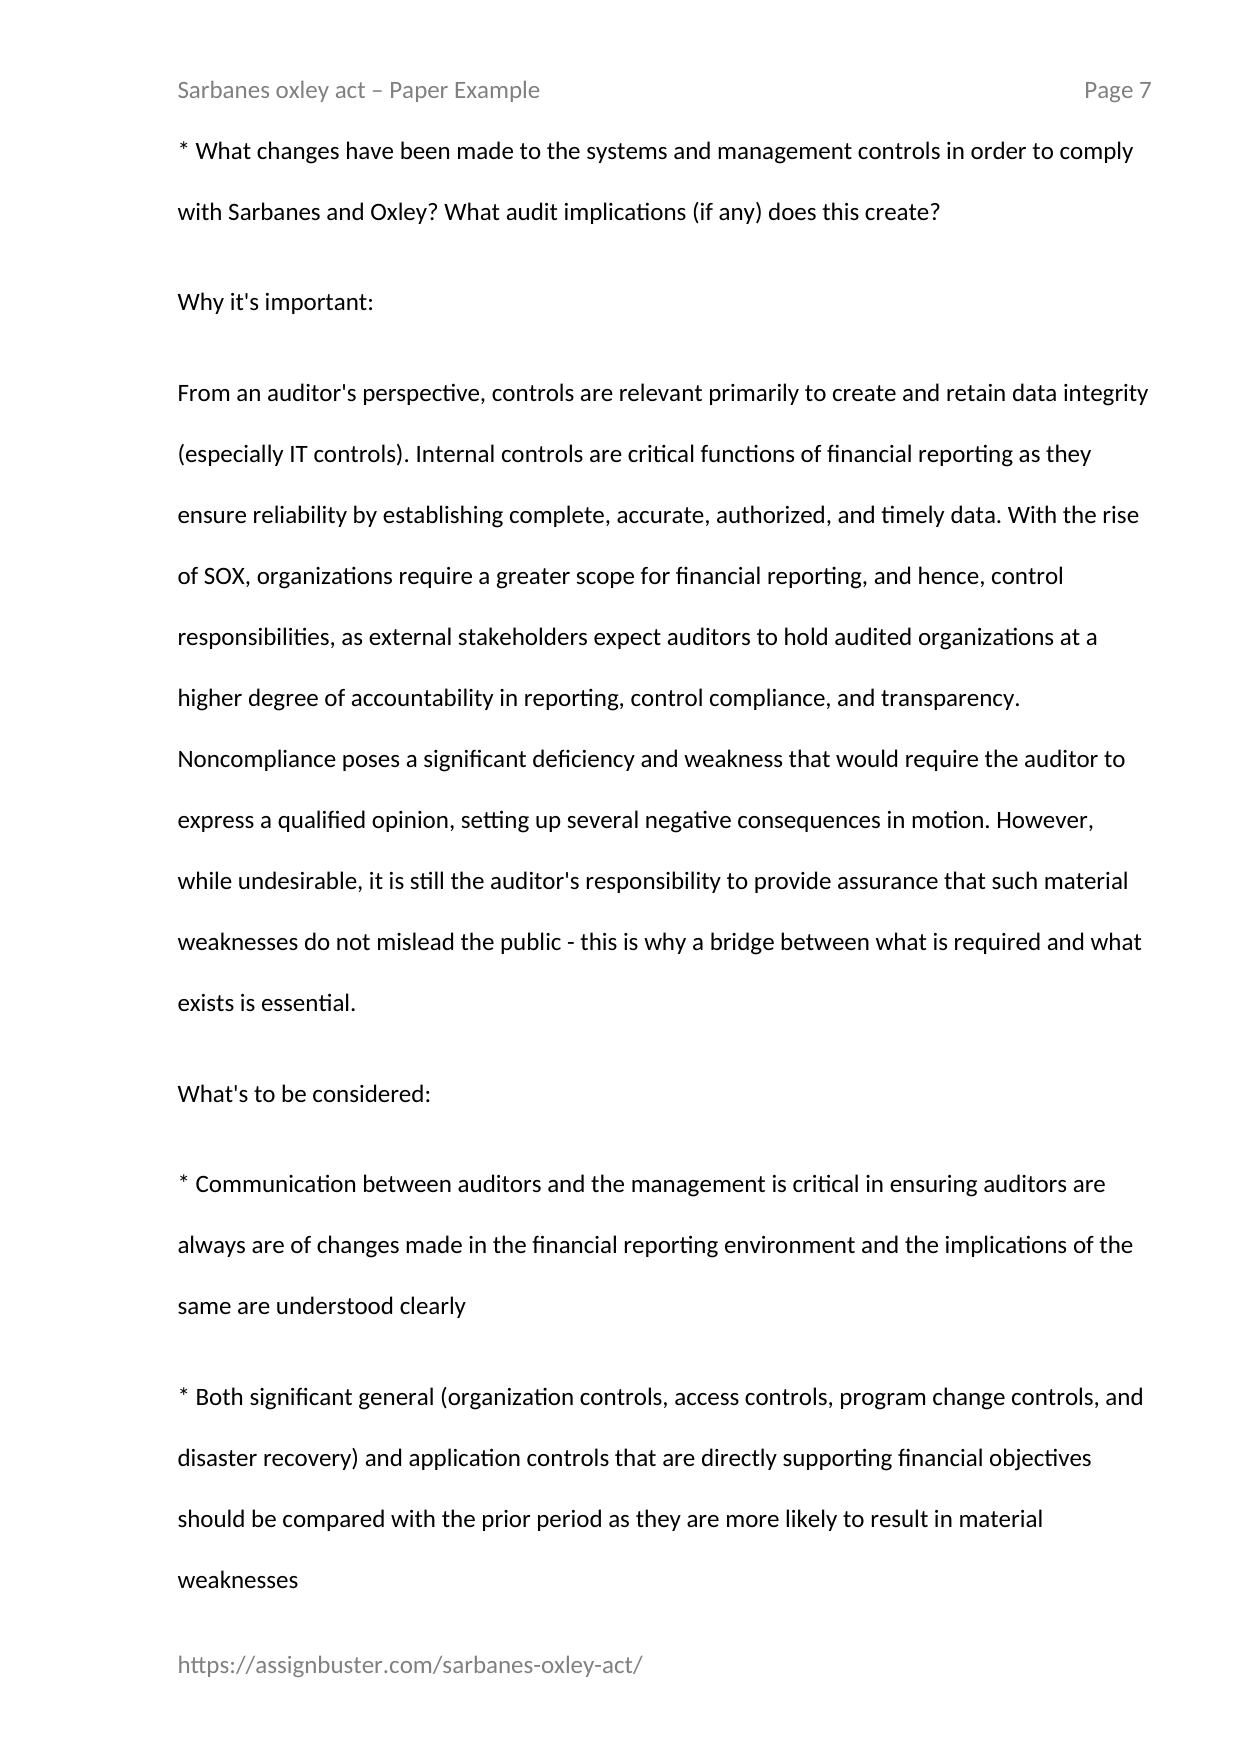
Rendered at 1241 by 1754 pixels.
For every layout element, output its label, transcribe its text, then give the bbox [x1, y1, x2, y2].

text * What changes have been made to the systems and management controls in order to comply with Sarbanes and Oxley? What audit implications (if any) does this create? [177, 135, 1152, 226]
text From an auditor's perspective, controls are relevant primarily to create and retain data integrity (especially IT controls). Internal controls are critical functions of financial reporting as they ensure reliability by establishing complete, accurate, authorized, and timely data. With the rise of SOX, organizations require a greater scope for financial reporting, and hence, control responsibilities, as external stakeholders expect auditors to hold audited organizations at a higher degree of accountability in reporting, control compliance, and transparency. Noncompliance poses a significant deficiency and weakness that would require the auditor to express a qualified opinion, setting up several negative consequences in motion. However, while undesirable, it is still the auditor's responsibility to provide assurance that such material weaknesses do not mislead the public - this is why a bridge between what is required and what exists is essential. [177, 377, 1152, 1018]
text What's to be considered: [177, 1078, 1152, 1108]
text * Communication between auditors and the management is critical in ensuring auditors are always are of changes made in the financial reporting environment and the implications of the same are understood clearly [177, 1168, 1152, 1321]
text * Both significant general (organization controls, access controls, program change controls, and disaster recovery) and application controls that are directly supporting financial objectives should be compared with the prior period as they are more likely to result in material weaknesses [177, 1381, 1152, 1594]
text Why it's important: [177, 286, 1152, 317]
